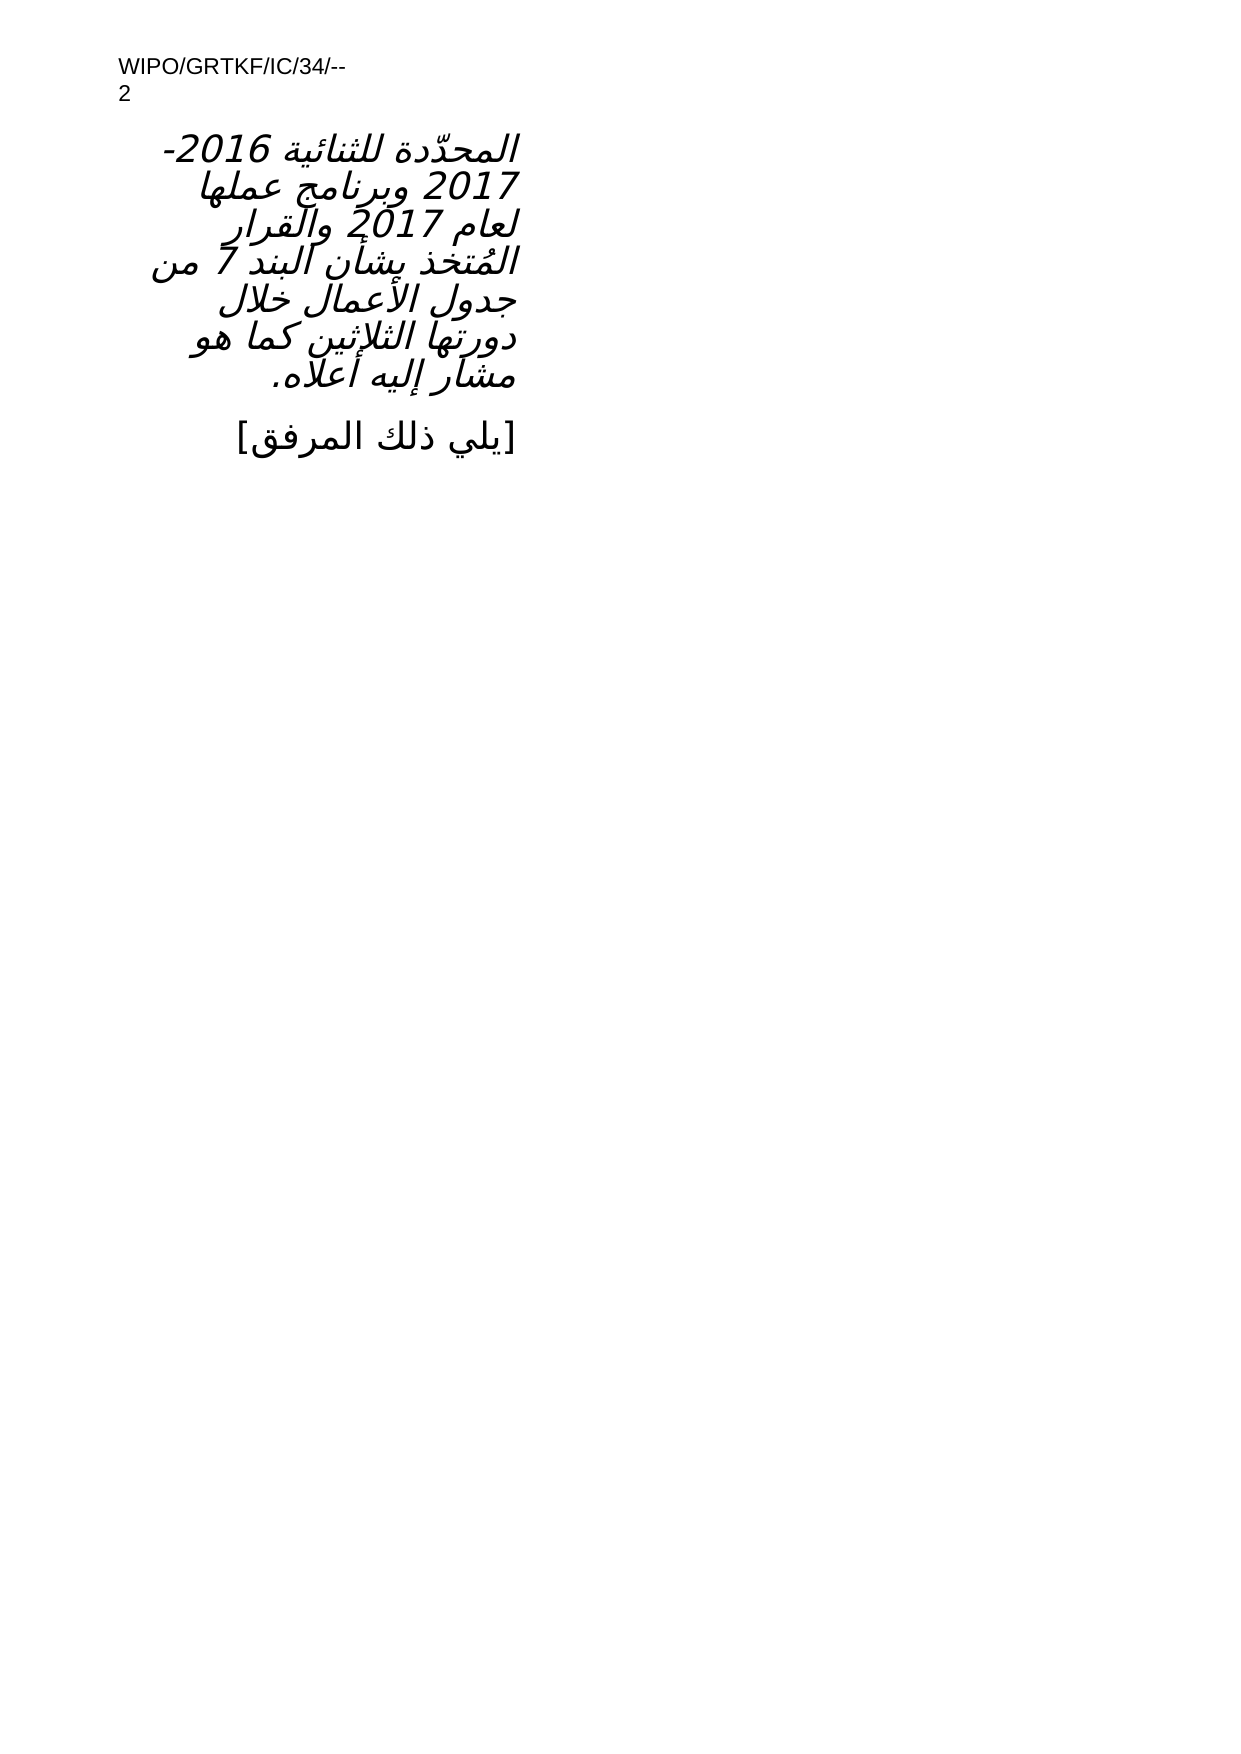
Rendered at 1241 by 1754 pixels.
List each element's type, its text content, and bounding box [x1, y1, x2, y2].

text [118, 132, 516, 395]
text [يلي ذلك المرفق] [306, 420, 516, 457]
text [يلي ذلك المرفق] [118, 420, 347, 457]
